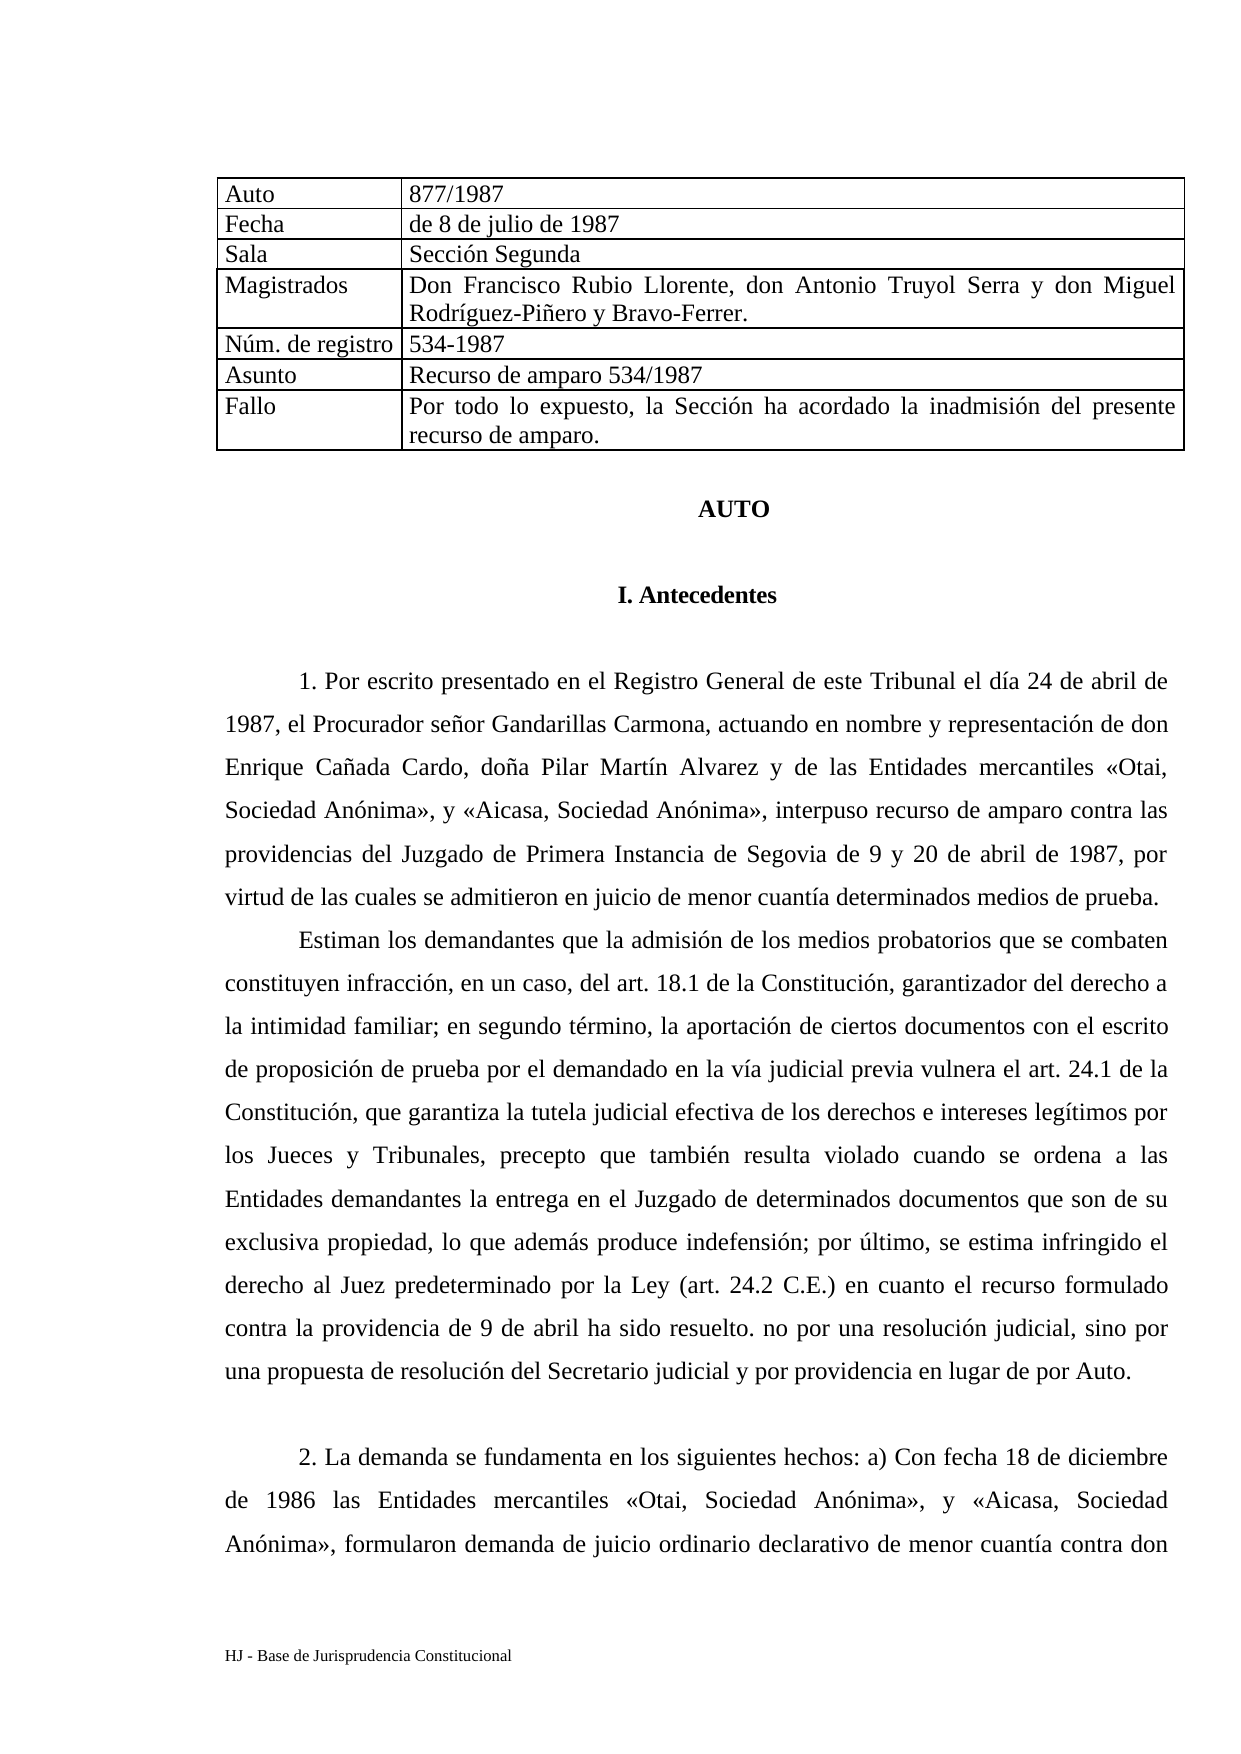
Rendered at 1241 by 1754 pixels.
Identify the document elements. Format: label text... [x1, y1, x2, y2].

table_header 877/1987 [402, 179, 1184, 207]
table_cell Núm. de registro [218, 329, 401, 358]
text I. Antecedentes [224, 580, 1169, 609]
table_cell Sala [218, 240, 401, 268]
table_cell Fecha [218, 209, 401, 238]
table_cell de 8 de julio de 1987 [402, 209, 1184, 238]
table_cell Magistrados [218, 270, 401, 327]
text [224, 1442, 1169, 1557]
text AUTO [224, 494, 1169, 522]
table_header Auto [218, 179, 401, 207]
table_cell Asunto [218, 360, 401, 389]
table_cell Recurso de amparo 534/1987 [403, 360, 1183, 389]
table_cell Sección Segunda [402, 240, 1184, 268]
text Estiman los demandantes que la admisión de los medios probatorios que se combaten constituyen infracción, en un caso, del art. 18.1 de la Constitución, garantizador del derecho a la intimidad familiar; en segundo término, la aportación de ciertos documentos con el escrito de proposición de prueba por el demandado en la vía judicial previa vulnera el art. 24.1 de la Constitución, que garantiza la tutela judicial efectiva de los derechos e intereses legítimos por los Jueces y Tribunales, precepto que también resulta violado cuando se ordena a las Entidades demandantes la entrega en el Juzgado de determinados documentos que son de su exclusiva propiedad, lo que además produce indefensión; por último, se estima infringido el derecho al Juez predeterminado por la Ley (art. 24.2 C.E.) en cuanto el recurso formulado contra la providencia de 9 de abril ha sido resuelto. no por una resolución judicial, sino por una propuesta de resolución del Secretario judicial y por providencia en lugar de por Auto. [224, 925, 1169, 1385]
text 1. Por escrito presentado en el Registro General de este Tribunal el día 24 de abril de 1987, el Procurador señor Gandarillas Carmona, actuando en nombre y representación de don Enrique Cañada Cardo, doña Pilar Martín Alvarez y de las Entidades mercantiles «Otai, Sociedad Anónima», y «Aicasa, Sociedad Anónima», interpuso recurso de amparo contra las providencias del Juzgado de Primera Instancia de Segovia de 9 y 20 de abril de 1987, por virtud de las cuales se admitieron en juicio de menor cuantía determinados medios de prueba. [224, 666, 1169, 911]
table_cell Don Francisco Rubio Llorente, don Antonio Truyol Serra y don Miguel Rodríguez-Piñero y Bravo-Ferrer. [403, 270, 1183, 327]
table_cell 534-1987 [403, 329, 1183, 358]
table_cell Por todo lo expuesto, la Sección ha acordado la inadmisión del presente recurso de amparo. [403, 391, 1183, 448]
table_cell Fallo [218, 391, 401, 448]
